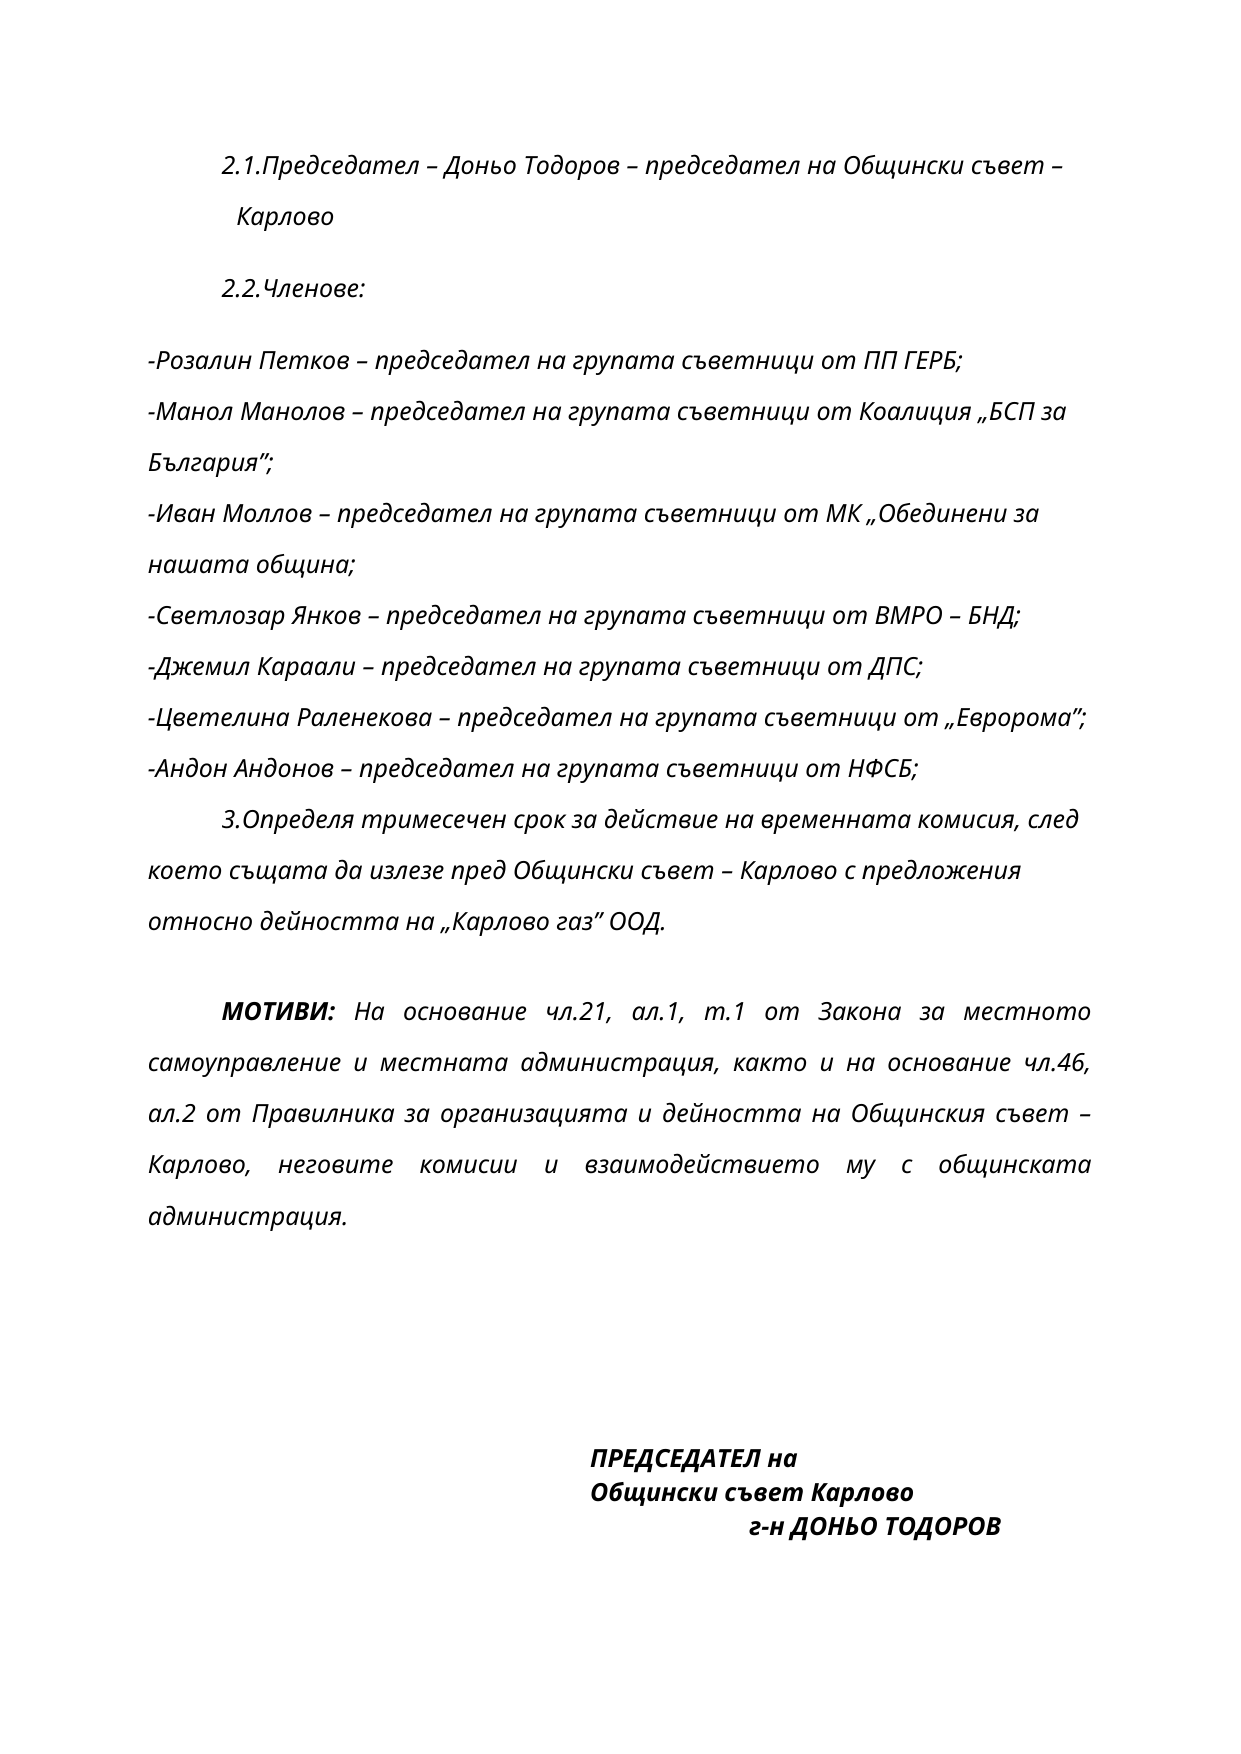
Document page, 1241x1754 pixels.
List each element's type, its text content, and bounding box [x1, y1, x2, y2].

text 2.1.Председател – Доньо Тодоров – председател на Общински съвет – Карлово [221, 148, 1093, 233]
text -Андон Андонов – председател на групата съветници от НФСБ; [148, 751, 1093, 785]
text -Светлозар Янков – председател на групата съветници от ВМРО – БНД; [148, 598, 1093, 632]
text -Манол Манолов – председател на групата съветници от Коалиция „БСП за България”; [148, 393, 1093, 478]
text 2.2.Членове: [221, 271, 1093, 304]
text МОТИВИ: На основание чл.21, ал.1, т.1 от Закона за местното самоуправление и местната администрация, както и на основание чл.46, ал.2 от Правилника за организацията и дейността на Общинския съвет – Карлово, неговите комисии и взаимодействието му с общинската администрация. [148, 994, 1093, 1232]
text г-н ДОНЬО ТОДОРОВ [148, 1508, 1093, 1543]
text -Иван Моллов – председател на групата съветници от МК „Обединени за нашата община; [148, 496, 1093, 581]
text -Джемил Караали – председател на групата съветници от ДПС; [148, 649, 1093, 683]
text -Розалин Петков – председател на групата съветници от ПП ГЕРБ; [148, 342, 1093, 376]
text -Цветелина Раленекова – председател на групата съветници от „Евророма”; [148, 700, 1093, 734]
text 3.Определя тримесечен срок за действие на временната комисия, след което същата да излезе пред Общински съвет – Карлово с предложения относно дейността на „Карлово газ” ООД. [148, 802, 1093, 938]
text ПРЕДСЕДАТЕЛ на [590, 1440, 1093, 1474]
text Общински съвет Карлово [590, 1474, 1093, 1508]
